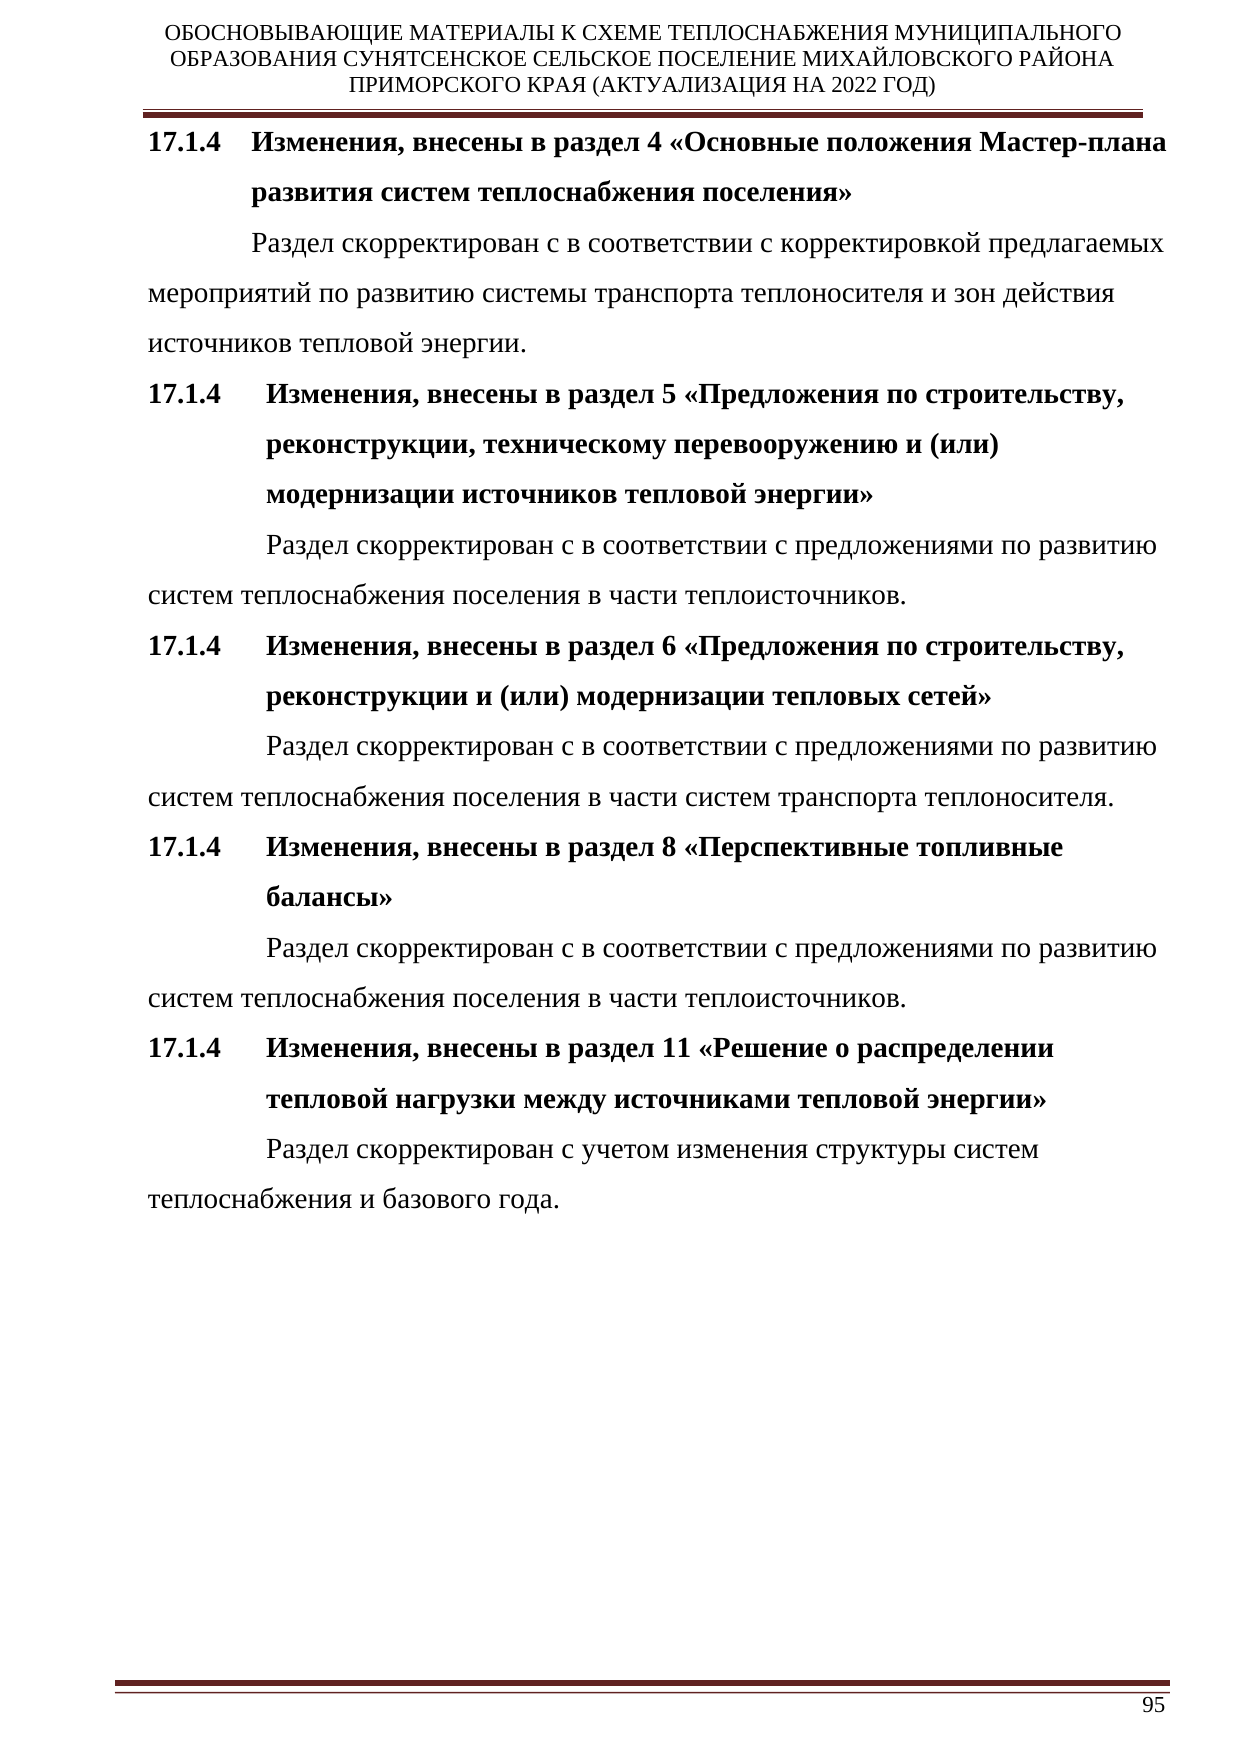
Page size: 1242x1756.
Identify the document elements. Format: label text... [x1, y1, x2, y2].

text Раздел скорректирован с в соответствии с корректировкой предлагаемых мероприятий по развитию системы транспорта теплоносителя и зон действия источников тепловой энергии. [148, 225, 1177, 359]
text 17.1.4 Изменения, внесены в раздел 11 «Решение о распределении тепловой нагрузки между источниками тепловой энергии» [148, 1031, 1177, 1114]
text 17.1.4 Изменения, внесены в раздел 8 «Перспективные топливные балансы» [148, 829, 1177, 913]
text 17.1.4 Изменения, внесены в раздел 6 «Предложения по строительству, реконструкции и (или) модернизации тепловых сетей» [148, 628, 1177, 711]
text Раздел скорректирован с в соответствии с предложениями по развитию систем теплоснабжения поселения в части систем транспорта теплоносителя. [148, 728, 1177, 812]
text Раздел скорректирован с учетом изменения структуры систем теплоснабжения и базового года. [148, 1131, 1177, 1215]
text 17.1.4 Изменения, внесены в раздел 4 «Основные положения Мастер-плана развития систем теплоснабжения поселения» [148, 124, 1177, 208]
text 17.1.4 Изменения, внесены в раздел 5 «Предложения по строительству, реконструкции, техническому перевооружению и (или) модернизации источников тепловой энергии» [148, 376, 1177, 510]
text Раздел скорректирован с в соответствии с предложениями по развитию систем теплоснабжения поселения в части теплоисточников. [148, 930, 1177, 1014]
text Раздел скорректирован с в соответствии с предложениями по развитию систем теплоснабжения поселения в части теплоисточников. [148, 527, 1177, 611]
